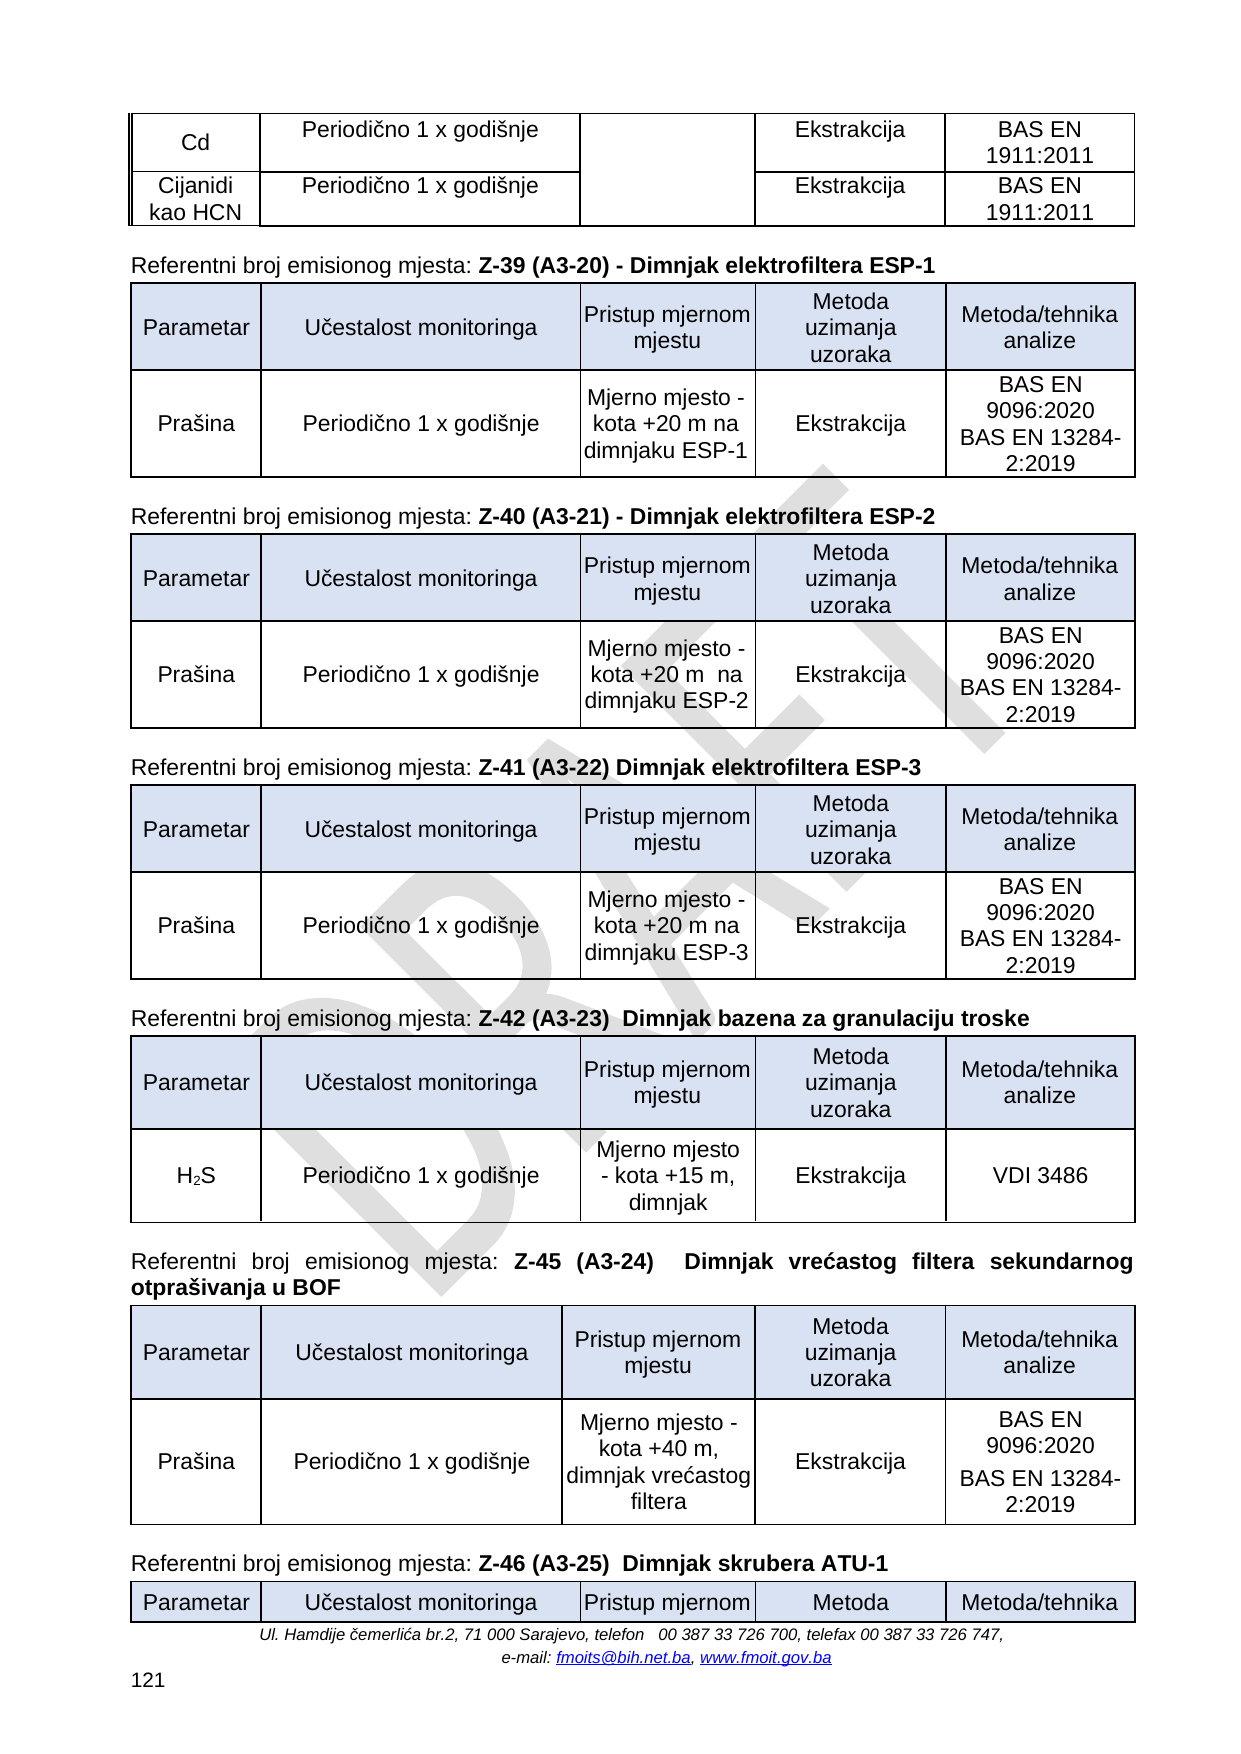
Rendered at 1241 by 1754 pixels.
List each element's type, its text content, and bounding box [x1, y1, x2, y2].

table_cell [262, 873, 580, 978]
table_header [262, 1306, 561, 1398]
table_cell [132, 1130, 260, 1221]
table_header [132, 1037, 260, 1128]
text Referentni broj emisionog mjesta: Z-41 (A3-22) Dimnjak elektrofiltera ESP-3 [131, 754, 1134, 780]
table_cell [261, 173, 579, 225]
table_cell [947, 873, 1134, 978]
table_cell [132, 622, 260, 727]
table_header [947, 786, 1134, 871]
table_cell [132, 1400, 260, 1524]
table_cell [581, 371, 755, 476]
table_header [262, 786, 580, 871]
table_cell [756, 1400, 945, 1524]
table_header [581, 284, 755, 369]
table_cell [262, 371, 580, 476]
text Referentni broj emisionog mjesta: Z-46 (A3-25) Dimnjak skrubera ATU-1 [131, 1550, 1134, 1577]
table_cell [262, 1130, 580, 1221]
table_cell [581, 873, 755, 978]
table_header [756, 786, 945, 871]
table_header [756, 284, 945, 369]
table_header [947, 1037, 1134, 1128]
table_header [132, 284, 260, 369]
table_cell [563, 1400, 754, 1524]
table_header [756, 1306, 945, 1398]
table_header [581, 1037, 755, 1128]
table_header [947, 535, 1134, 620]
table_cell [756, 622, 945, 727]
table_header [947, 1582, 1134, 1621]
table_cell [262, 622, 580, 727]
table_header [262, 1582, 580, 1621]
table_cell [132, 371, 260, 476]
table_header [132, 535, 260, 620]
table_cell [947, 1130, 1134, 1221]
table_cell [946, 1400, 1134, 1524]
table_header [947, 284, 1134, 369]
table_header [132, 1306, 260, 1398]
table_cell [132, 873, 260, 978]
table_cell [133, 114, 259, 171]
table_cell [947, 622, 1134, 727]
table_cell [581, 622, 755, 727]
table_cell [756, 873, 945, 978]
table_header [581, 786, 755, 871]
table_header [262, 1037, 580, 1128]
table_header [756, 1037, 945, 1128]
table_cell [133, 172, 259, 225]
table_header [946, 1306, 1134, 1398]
text Referentni broj emisionog mjesta: Z-45 (A3-24) Dimnjak vrećastog filtera sekundarnog otprašivanja u BOF [131, 1248, 1134, 1301]
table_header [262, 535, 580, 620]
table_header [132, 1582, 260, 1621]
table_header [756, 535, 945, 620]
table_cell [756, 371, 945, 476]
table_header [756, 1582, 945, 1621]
text Referentni broj emisionog mjesta: Z-42 (A3-23) Dimnjak bazena za granulaciju troske [131, 1004, 1134, 1031]
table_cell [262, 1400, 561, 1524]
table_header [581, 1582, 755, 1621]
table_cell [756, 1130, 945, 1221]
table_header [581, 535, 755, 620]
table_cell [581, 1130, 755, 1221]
text Referentni broj emisionog mjesta: Z-40 (A3-21) - Dimnjak elektrofiltera ESP-2 [131, 503, 1134, 529]
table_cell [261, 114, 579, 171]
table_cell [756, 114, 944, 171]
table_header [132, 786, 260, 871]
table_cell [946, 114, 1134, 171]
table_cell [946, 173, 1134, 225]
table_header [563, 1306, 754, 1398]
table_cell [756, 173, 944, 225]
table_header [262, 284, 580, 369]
text Referentni broj emisionog mjesta: Z-39 (A3-20) - Dimnjak elektrofiltera ESP-1 [131, 252, 1134, 278]
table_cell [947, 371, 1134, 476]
